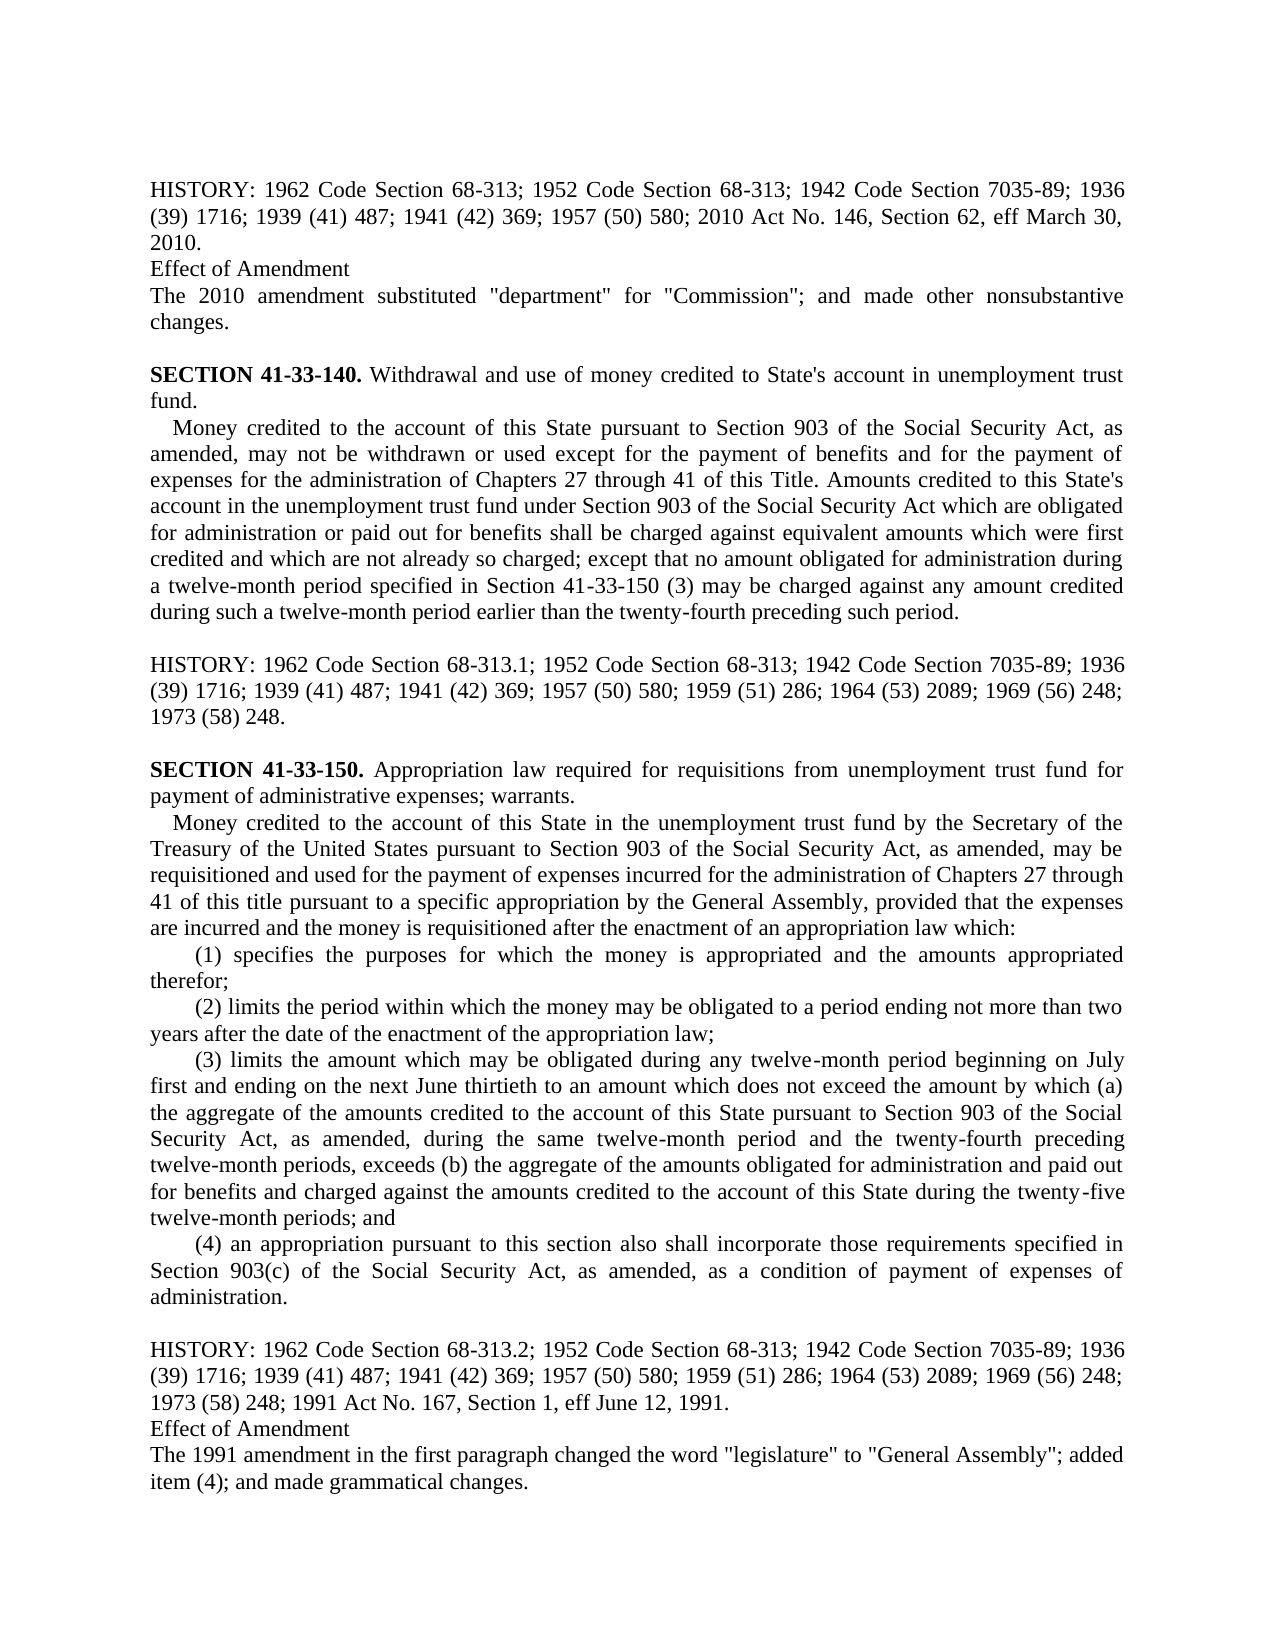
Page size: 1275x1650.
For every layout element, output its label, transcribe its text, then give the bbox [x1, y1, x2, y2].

text HISTORY: 1962 Code Section 68-313.1; 1952 Code Section 68-313; 1942 Code Section 7035-89; 1936 (39) 1716; 1939 (41) 487; 1941 (42) 369; 1957 (50) 580; 1959 (51) 286; 1964 (53) 2089; 1969 (56) 248; 1973 (58) 248. [150, 651, 1125, 730]
text SECTION 41-33-140. Withdrawal and use of money credited to State's account in unemployment trust fund. [150, 361, 1125, 413]
text Effect of Amendment [150, 1415, 1125, 1441]
text The 2010 amendment substituted "department" for "Commission"; and made other nonsubstantive changes. [150, 282, 1125, 334]
text HISTORY: 1962 Code Section 68-313.2; 1952 Code Section 68-313; 1942 Code Section 7035-89; 1936 (39) 1716; 1939 (41) 487; 1941 (42) 369; 1957 (50) 580; 1959 (51) 286; 1964 (53) 2089; 1969 (56) 248; 1973 (58) 248; 1991 Act No. 167, Section 1, eff June 12, 1991. [150, 1336, 1125, 1415]
text (4) an appropriation pursuant to this section also shall incorporate those requirements specified in Section 903(c) of the Social Security Act, as amended, as a condition of payment of expenses of administration. [150, 1231, 1125, 1309]
text (3) limits the amount which may be obligated during any twelve-month period beginning on July first and ending on the next June thirtieth to an amount which does not exceed the amount by which (a) the aggregate of the amounts credited to the account of this State pursuant to Section 903 of the Social Security Act, as amended, during the same twelve-month period and the twenty-fourth preceding twelve-month periods, exceeds (b) the aggregate of the amounts obligated for administration and paid out for benefits and charged against the amounts credited to the account of this State during the twenty-five twelve-month periods; and [150, 1046, 1125, 1231]
text (1) specifies the purposes for which the money is appropriated and the amounts appropriated therefor; [150, 941, 1125, 993]
text Money credited to the account of this State in the unemployment trust fund by the Secretary of the Treasury of the United States pursuant to Section 903 of the Social Security Act, as amended, may be requisitioned and used for the payment of expenses incurred for the administration of Chapters 27 through 41 of this title pursuant to a specific appropriation by the General Assembly, provided that the expenses are incurred and the money is requisitioned after the enactment of an appropriation law which: [150, 809, 1125, 941]
text Effect of Amendment [150, 255, 1125, 282]
text Money credited to the account of this State pursuant to Section 903 of the Social Security Act, as amended, may not be withdrawn or used except for the payment of benefits and for the payment of expenses for the administration of Chapters 27 through 41 of this Title. Amounts credited to this State's account in the unemployment trust fund under Section 903 of the Social Security Act which are obligated for administration or paid out for benefits shall be charged against equivalent amounts which were first credited and which are not already so charged; except that no amount obligated for administration during a twelve-month period specified in Section 41-33-150 (3) may be charged against any amount credited during such a twelve-month period earlier than the twenty-fourth preceding such period. [150, 413, 1125, 624]
text (2) limits the period within which the money may be obligated to a period ending not more than two years after the date of the enactment of the appropriation law; [150, 993, 1125, 1046]
text SECTION 41-33-150. Appropriation law required for requisitions from unemployment trust fund for payment of administrative expenses; warrants. [150, 756, 1125, 809]
text The 1991 amendment in the first paragraph changed the word "legislature" to "General Assembly"; added item (4); and made grammatical changes. [150, 1441, 1125, 1494]
text HISTORY: 1962 Code Section 68-313; 1952 Code Section 68-313; 1942 Code Section 7035-89; 1936 (39) 1716; 1939 (41) 487; 1941 (42) 369; 1957 (50) 580; 2010 Act No. 146, Section 62, eff March 30, 2010. [150, 176, 1125, 255]
